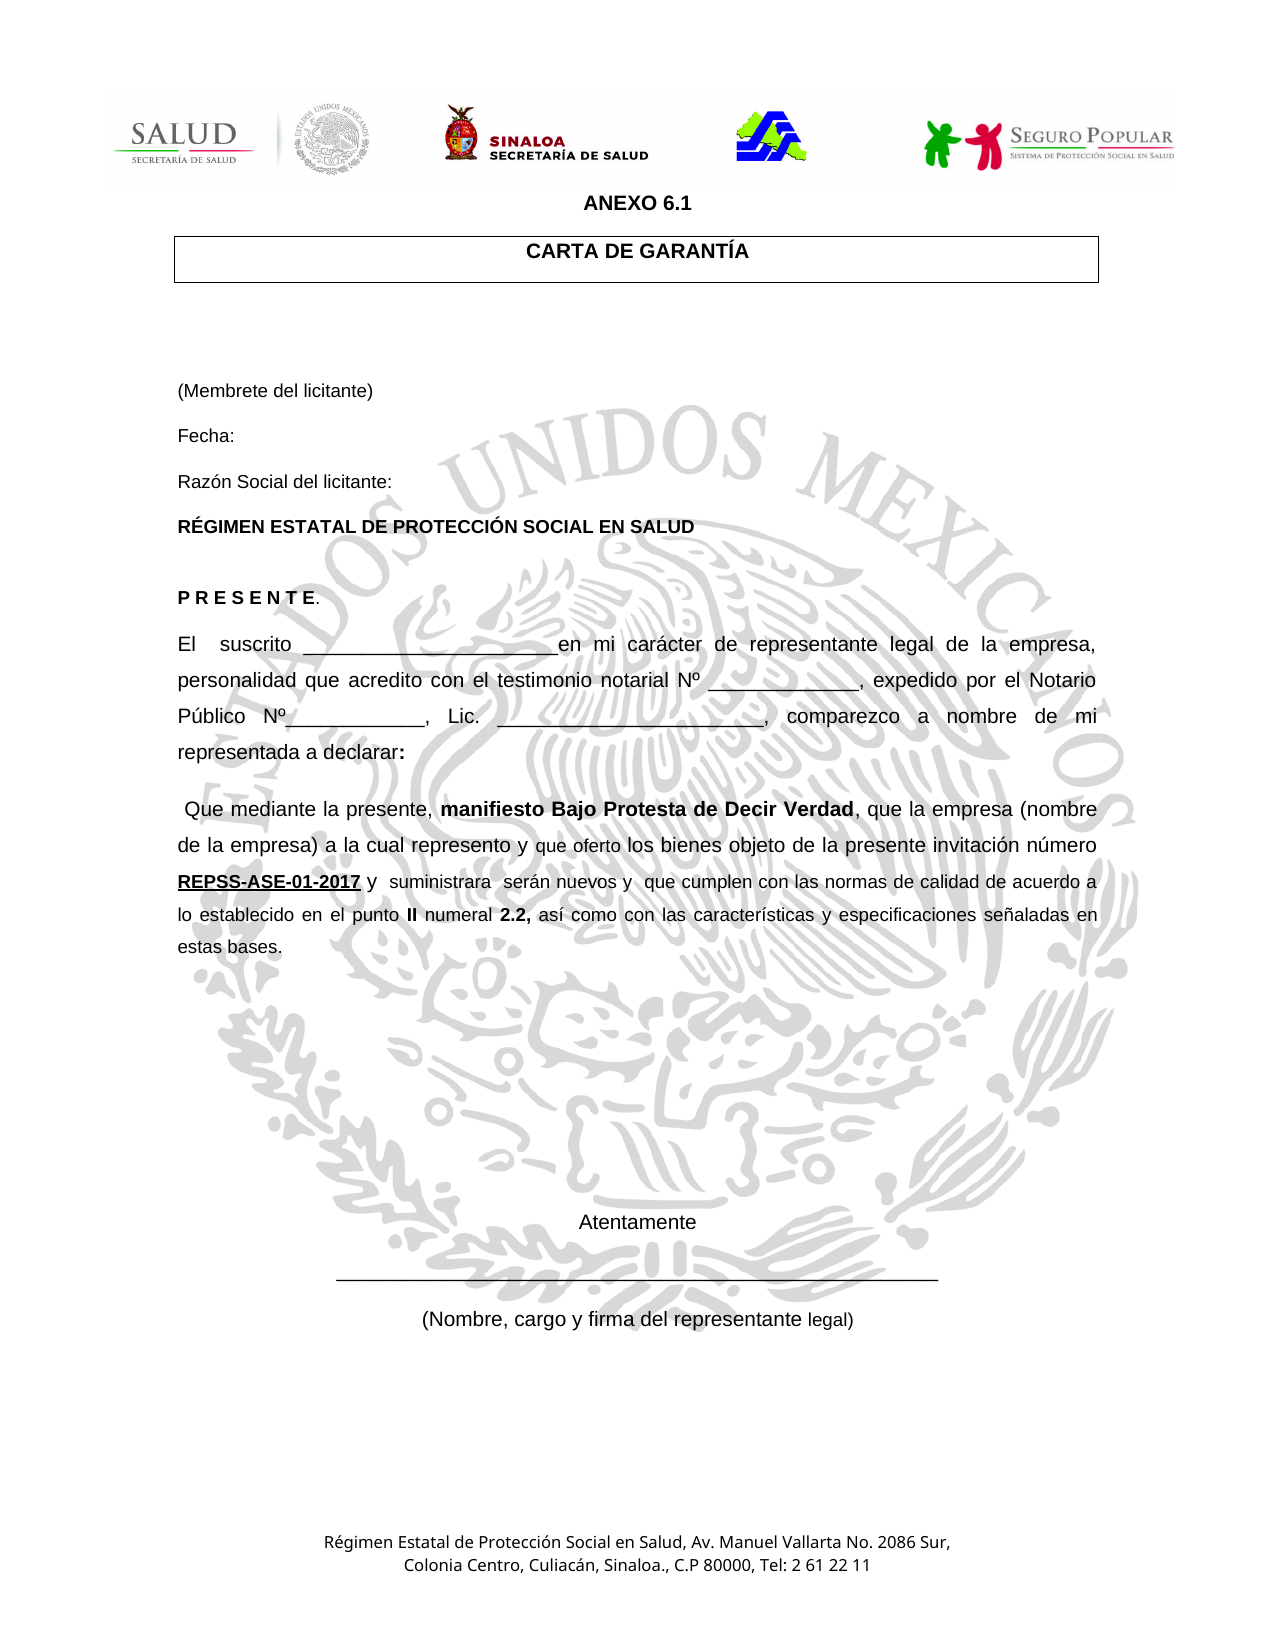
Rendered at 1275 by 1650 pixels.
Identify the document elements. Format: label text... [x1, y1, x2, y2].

text Razón Social del licitante: [177, 471, 1098, 492]
picture [103, 88, 1175, 191]
text Que mediante la presente, manifiesto Bajo Protesta de Decir Verdad, que la empresa (nombre de la empresa) a la cual represento y que oferto los bienes objeto de la presente invitación número REPSS-ASE-01-2017 y suministrara serán nuevos y que cumplen con las normas de calidad de acuerdo a lo establecido en el punto II numeral 2.2, así como con las características y especificaciones señaladas en estas bases. [177, 797, 1098, 957]
text Fecha: [177, 425, 1098, 447]
text Atentamente [177, 1210, 1098, 1234]
text ____________________________________________________ [177, 1258, 1098, 1282]
text (Nombre, cargo y firma del representante legal) [177, 1306, 1098, 1330]
text RÉGIMEN ESTATAL DE PROTECCIÓN SOCIAL EN SALUD [177, 516, 1098, 538]
text El suscrito ______________________en mi carácter de representante legal de la empresa, personalidad que acredito con el testimonio notarial Nº _____________, expedido por el Notario Público Nº____________, Lic. _______________________, comparezco a nombre de mi representada a declarar: [177, 632, 1098, 764]
text P R E S E N T E. [177, 587, 1072, 608]
text (Membrete del licitante) [177, 379, 1098, 401]
subtitle ANEXO 6.1 [177, 191, 1098, 214]
subtitle CARTA DE GARANTÍA [175, 237, 1098, 282]
